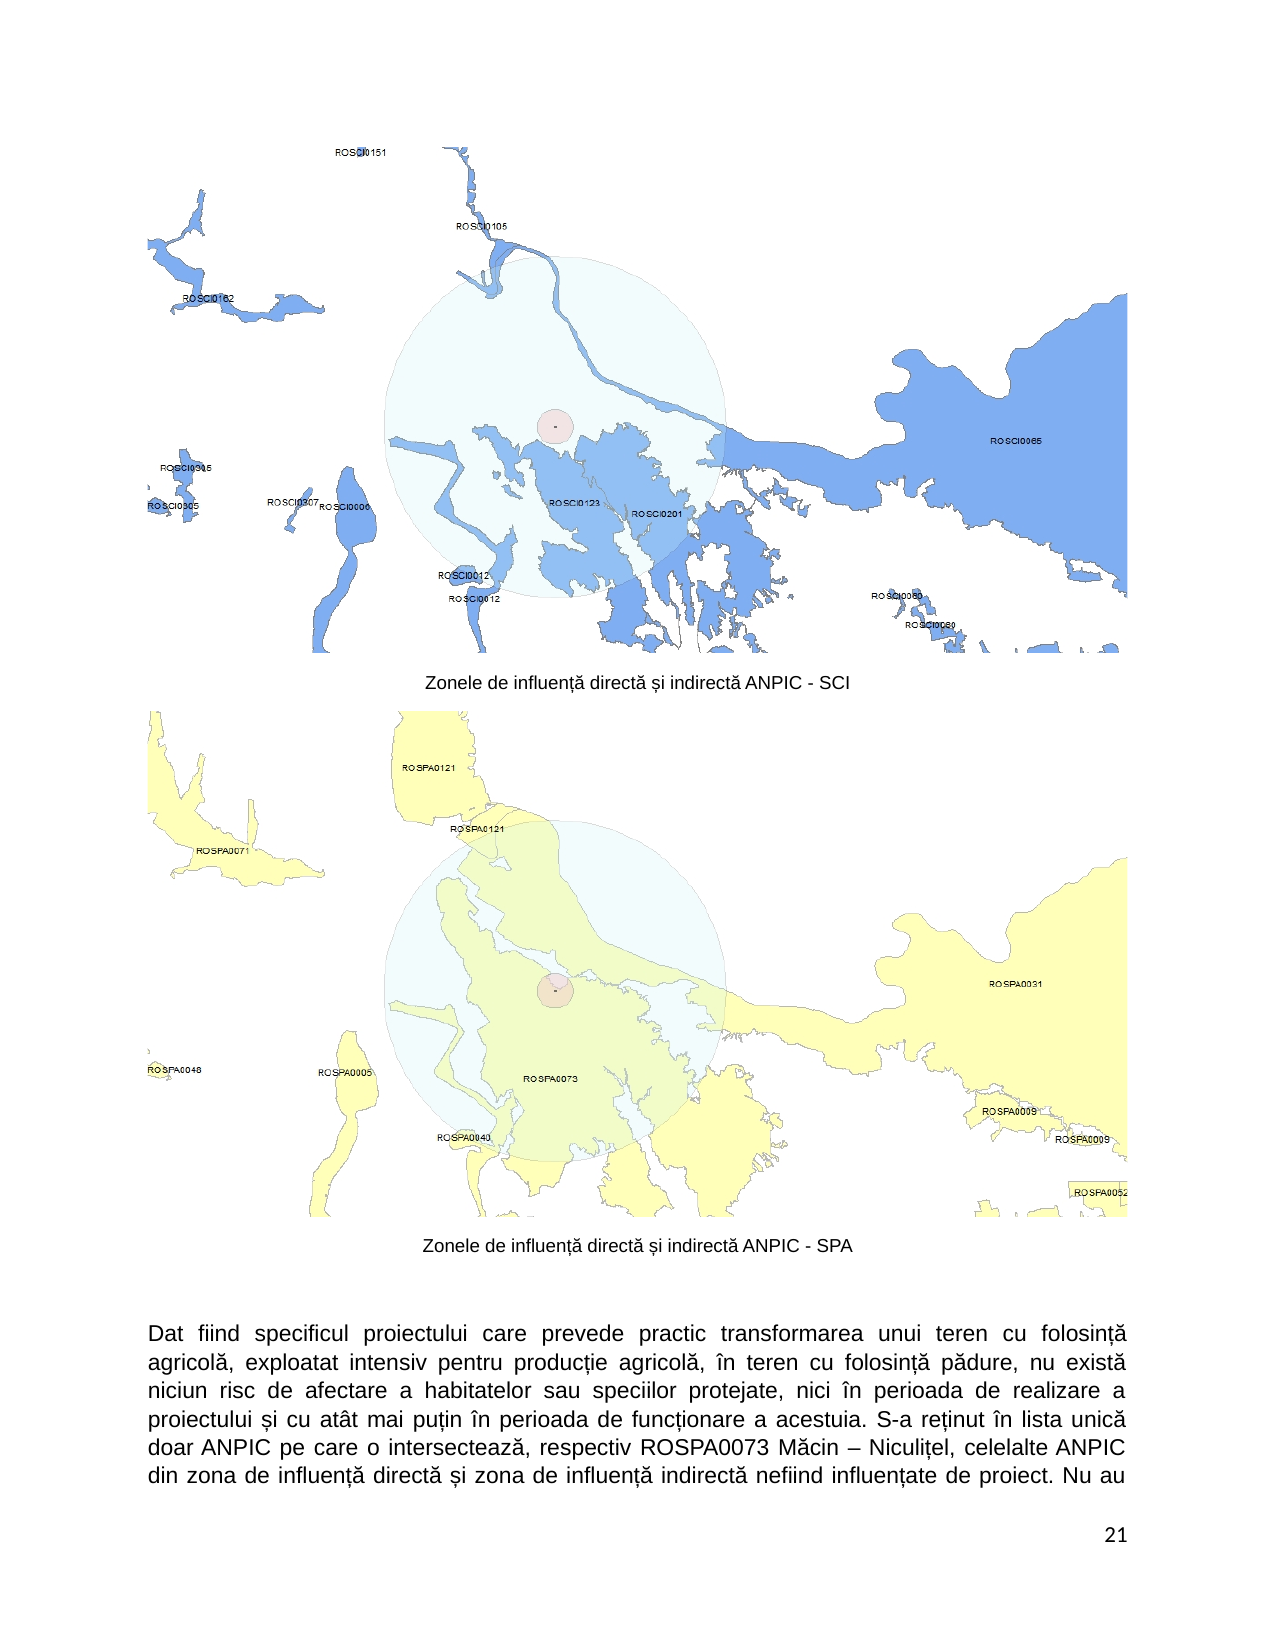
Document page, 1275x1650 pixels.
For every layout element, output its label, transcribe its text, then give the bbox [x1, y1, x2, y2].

text Zonele de influență directă și indirectă ANPIC - SPA [148, 1235, 1127, 1257]
picture [147, 147, 1128, 653]
picture [147, 711, 1128, 1217]
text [148, 1320, 1127, 1489]
text Zonele de influență directă și indirectă ANPIC - SCI [148, 672, 1127, 693]
